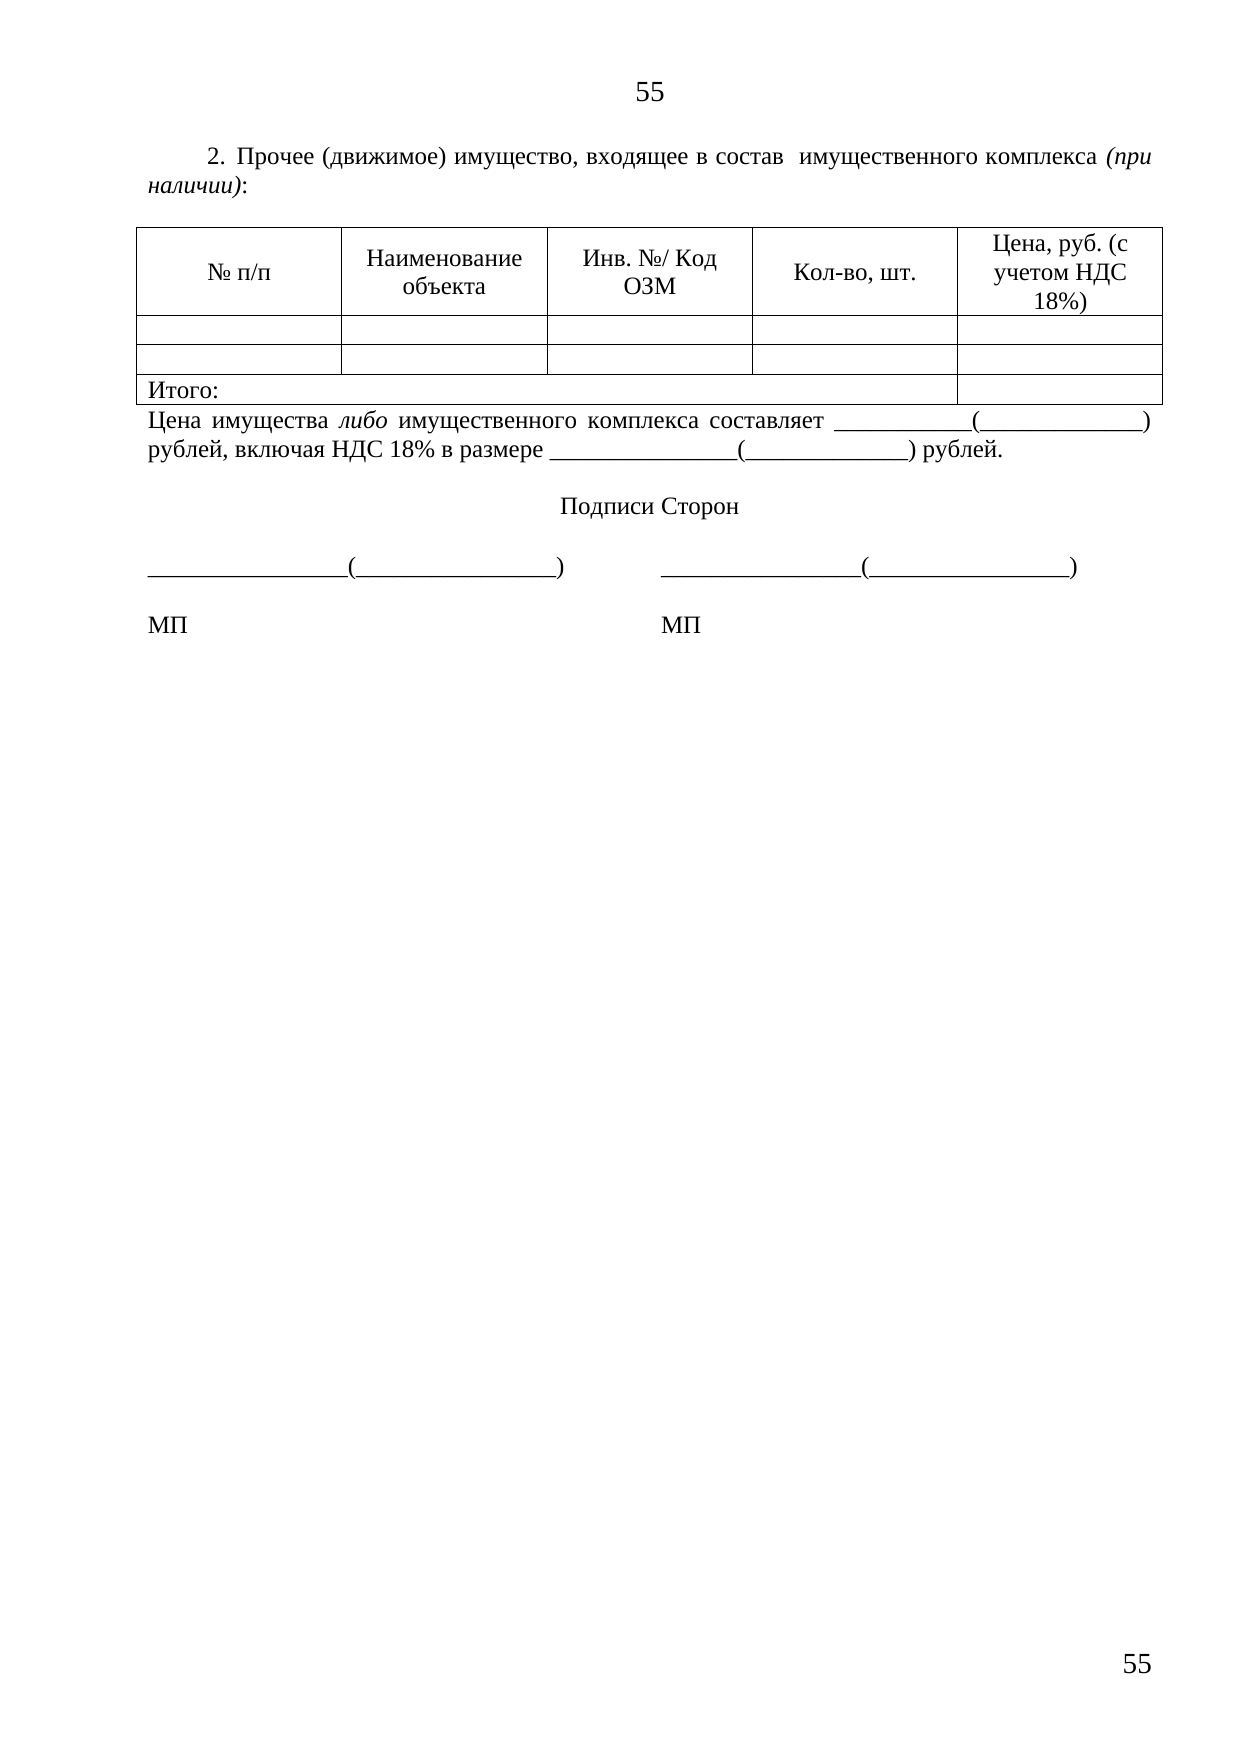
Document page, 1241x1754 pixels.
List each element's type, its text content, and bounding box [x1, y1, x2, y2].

table_cell [753, 316, 957, 344]
table_cell [753, 345, 957, 374]
text Подписи Сторон [148, 491, 1152, 520]
table_header ________________(________________) МП [650, 551, 1163, 638]
table_header Инв. №/ Код ОЗМ [548, 228, 752, 314]
table_header Цена, руб. (с учетом НДС 18%) [958, 228, 1162, 314]
table_cell [342, 316, 547, 344]
table_header № п/п [137, 228, 341, 314]
table_cell [958, 345, 1162, 374]
table_header Кол-во, шт. [753, 228, 957, 314]
table_cell [548, 345, 752, 374]
list Прочее (движимое) имущество, входящее в состав имущественного комплекса (при наличии): [148, 141, 1152, 198]
table_cell [137, 345, 341, 374]
table_cell [548, 316, 752, 344]
table_cell [958, 375, 1162, 404]
table_cell [342, 345, 547, 374]
table_header Наименование объекта [342, 228, 547, 314]
table_header ________________(________________) МП [136, 551, 649, 638]
table_cell [137, 316, 341, 344]
table_cell [958, 316, 1162, 344]
table_cell Итого: [137, 375, 957, 404]
text Цена имущества либо имущественного комплекса составляет ___________(_____________) рублей, включая НДС 18% в размере _______________(_____________) рублей. [148, 405, 1152, 462]
